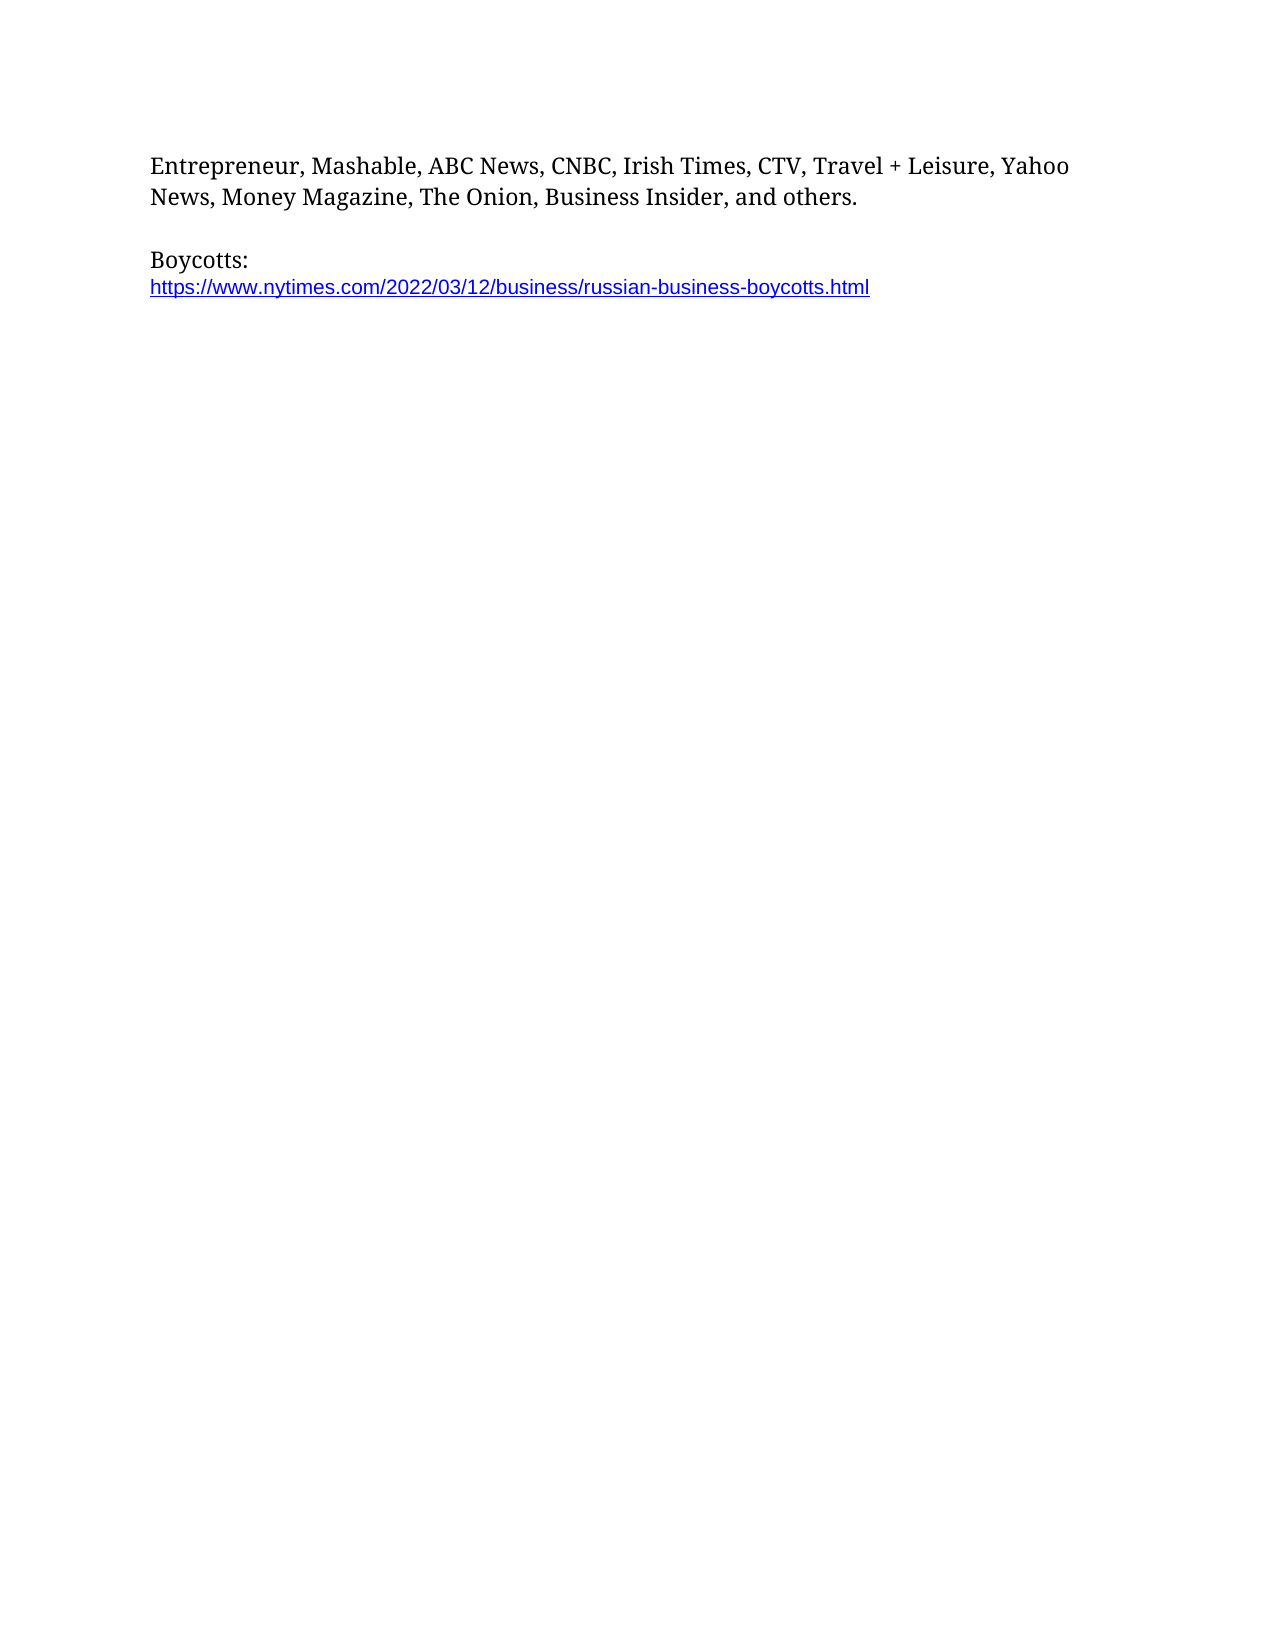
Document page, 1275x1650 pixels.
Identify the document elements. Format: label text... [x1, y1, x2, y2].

text Boycotts: [150, 244, 1125, 275]
text https://www.nytimes.com/2022/03/12/business/russian-business-boycotts.html [150, 275, 1125, 299]
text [150, 150, 1125, 212]
